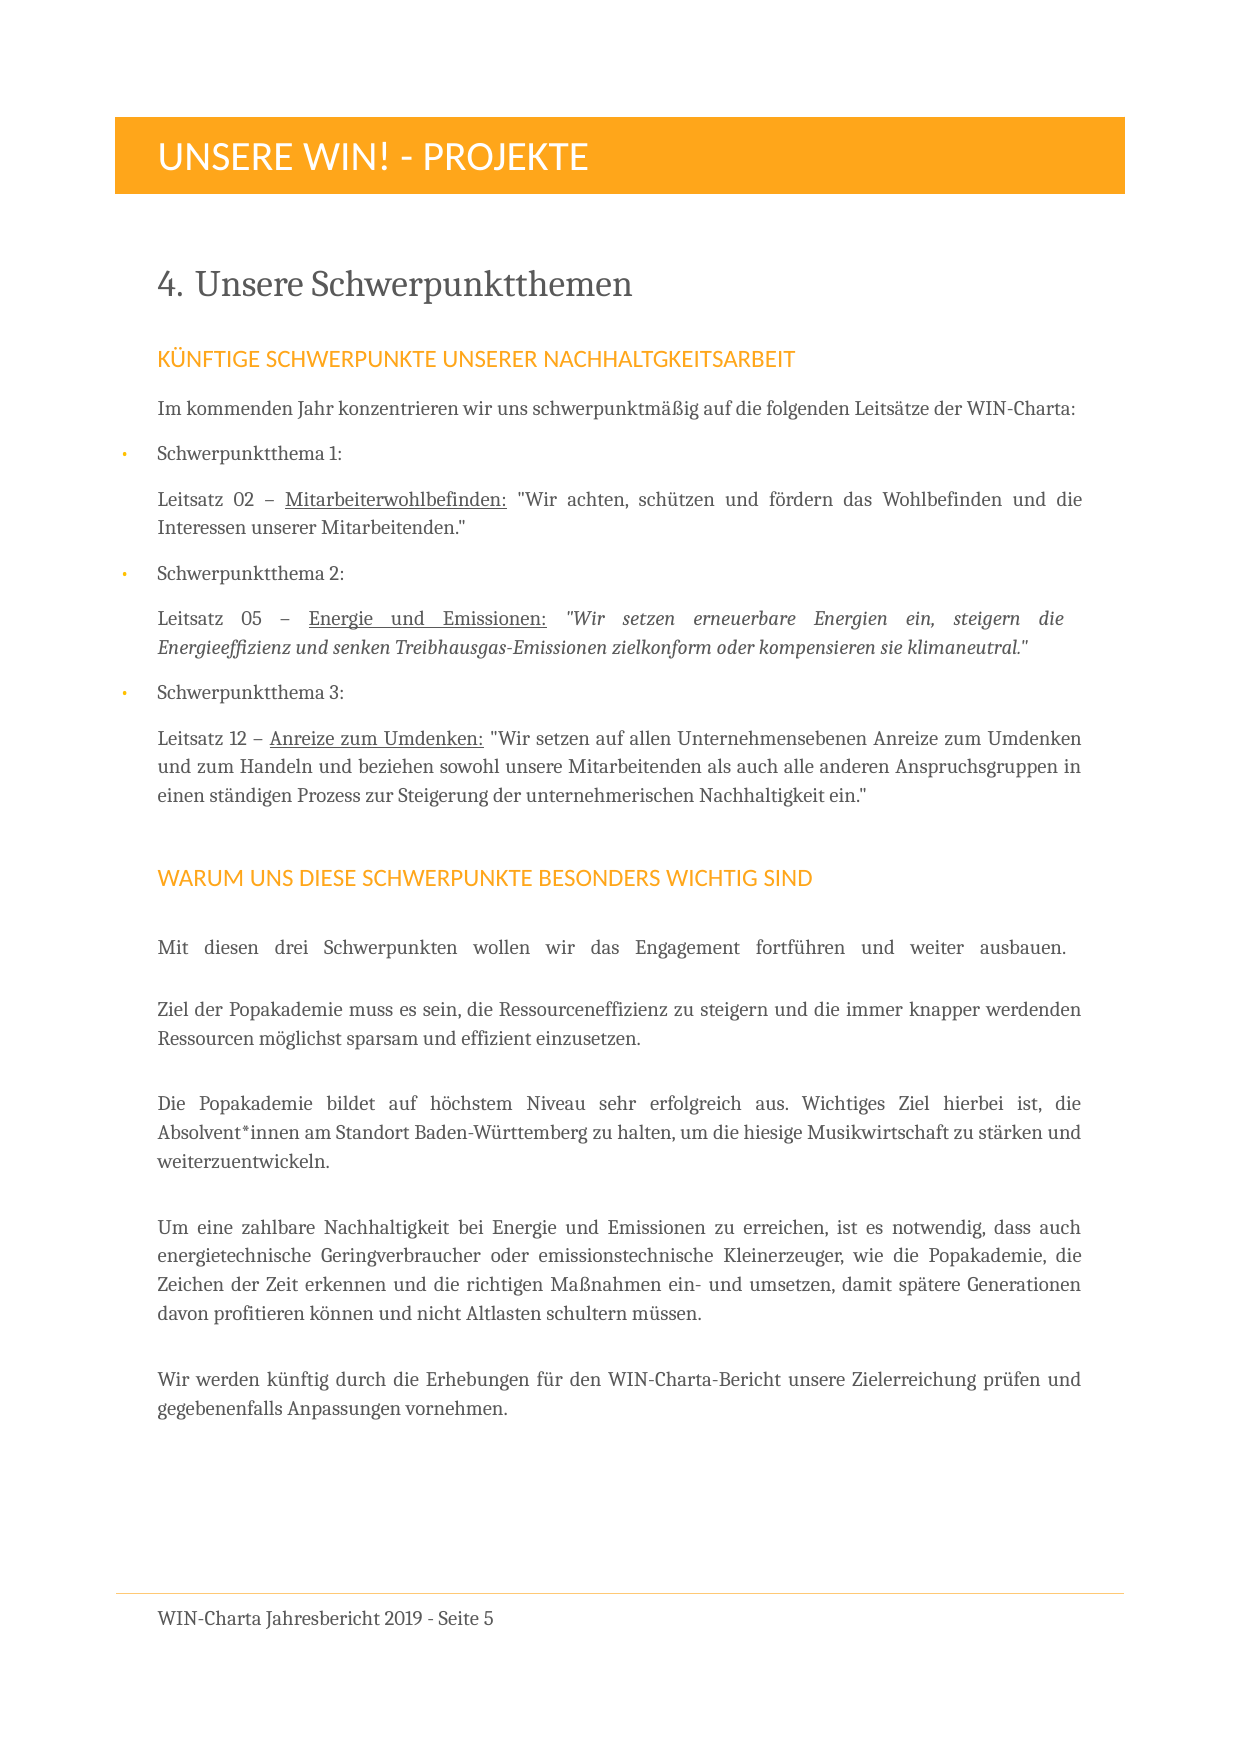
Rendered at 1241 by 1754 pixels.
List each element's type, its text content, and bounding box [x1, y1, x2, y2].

list Leitsatz 02 – Mitarbeiterwohlbefinden: "Wir achten, schützen und fördern das Wohlbefinden und die Interessen unserer Mitarbeitenden." [157, 487, 1083, 540]
list Die Popakademie bildet auf höchstem Niveau sehr erfolgreich aus. Wichtiges Ziel hierbei ist, die Absolvent*innen am Standort Baden-Württemberg zu halten, um die hiesige Musikwirtschaft zu stärken und weiterzuentwickeln. [157, 1092, 1083, 1173]
list Schwerpunktthema 1: [120, 442, 1083, 466]
list Im kommenden Jahr konzentrieren wir uns schwerpunktmäßig auf die folgenden Leitsätze der WIN-Charta: [157, 396, 1083, 420]
list Leitsatz 12 – Anreize zum Umdenken: "Wir setzen auf allen Unternehmensebenen Anreize zum Umdenken und zum Handeln und beziehen sowohl unsere Mitarbeitenden als auch alle anderen Anspruchsgruppen in einen ständigen Prozess zur Steigerung der unternehmerischen Nachhaltigkeit ein." [157, 726, 1083, 808]
subtitle Künftige Schwerpunkte unserer Nachhaltgkeitsarbeit [157, 343, 1083, 374]
list Schwerpunktthema 3: [120, 681, 1083, 705]
list Ziel der Popakademie muss es sein, die Ressourceneffizienz zu steigern und die immer knapper werdenden Ressourcen möglichst sparsam und effizient einzusetzen. [157, 997, 1083, 1050]
list Um eine zahlbare Nachhaltigkeit bei Energie und Emissionen zu erreichen, ist es notwendig, dass auch energietechnische Geringverbraucher oder emissionstechnische Kleinerzeuger, wie die Popakademie, die Zeichen der Zeit erkennen und die richtigen Maßnahmen ein- und umsetzen, damit spätere Generationen davon profitieren können und nicht Altlasten schultern müssen. [157, 1215, 1083, 1326]
list Wir werden künftig durch die Erhebungen für den WIN-Charta-Bericht unsere Zielerreichung prüfen und gegebenenfalls Anpassungen vornehmen. [157, 1367, 1083, 1420]
subtitle Unsere Schwerpunktthemen [157, 262, 1083, 306]
list Mit diesen drei Schwerpunkten wollen wir das Engagement fortführen und weiter ausbauen. [157, 936, 1083, 988]
list Schwerpunktthema 2: [120, 561, 1083, 585]
list Warum uns diese Schwerpunkte besonders wichtig sind [157, 862, 1083, 893]
list Leitsatz 05 – Energie und Emissionen: "Wir setzen erneuerbare Energien ein, steigern die Energieeffizienz und senken Treibhausgas-Emissionen zielkonform oder kompensieren sie klimaneutral." [157, 607, 1083, 659]
